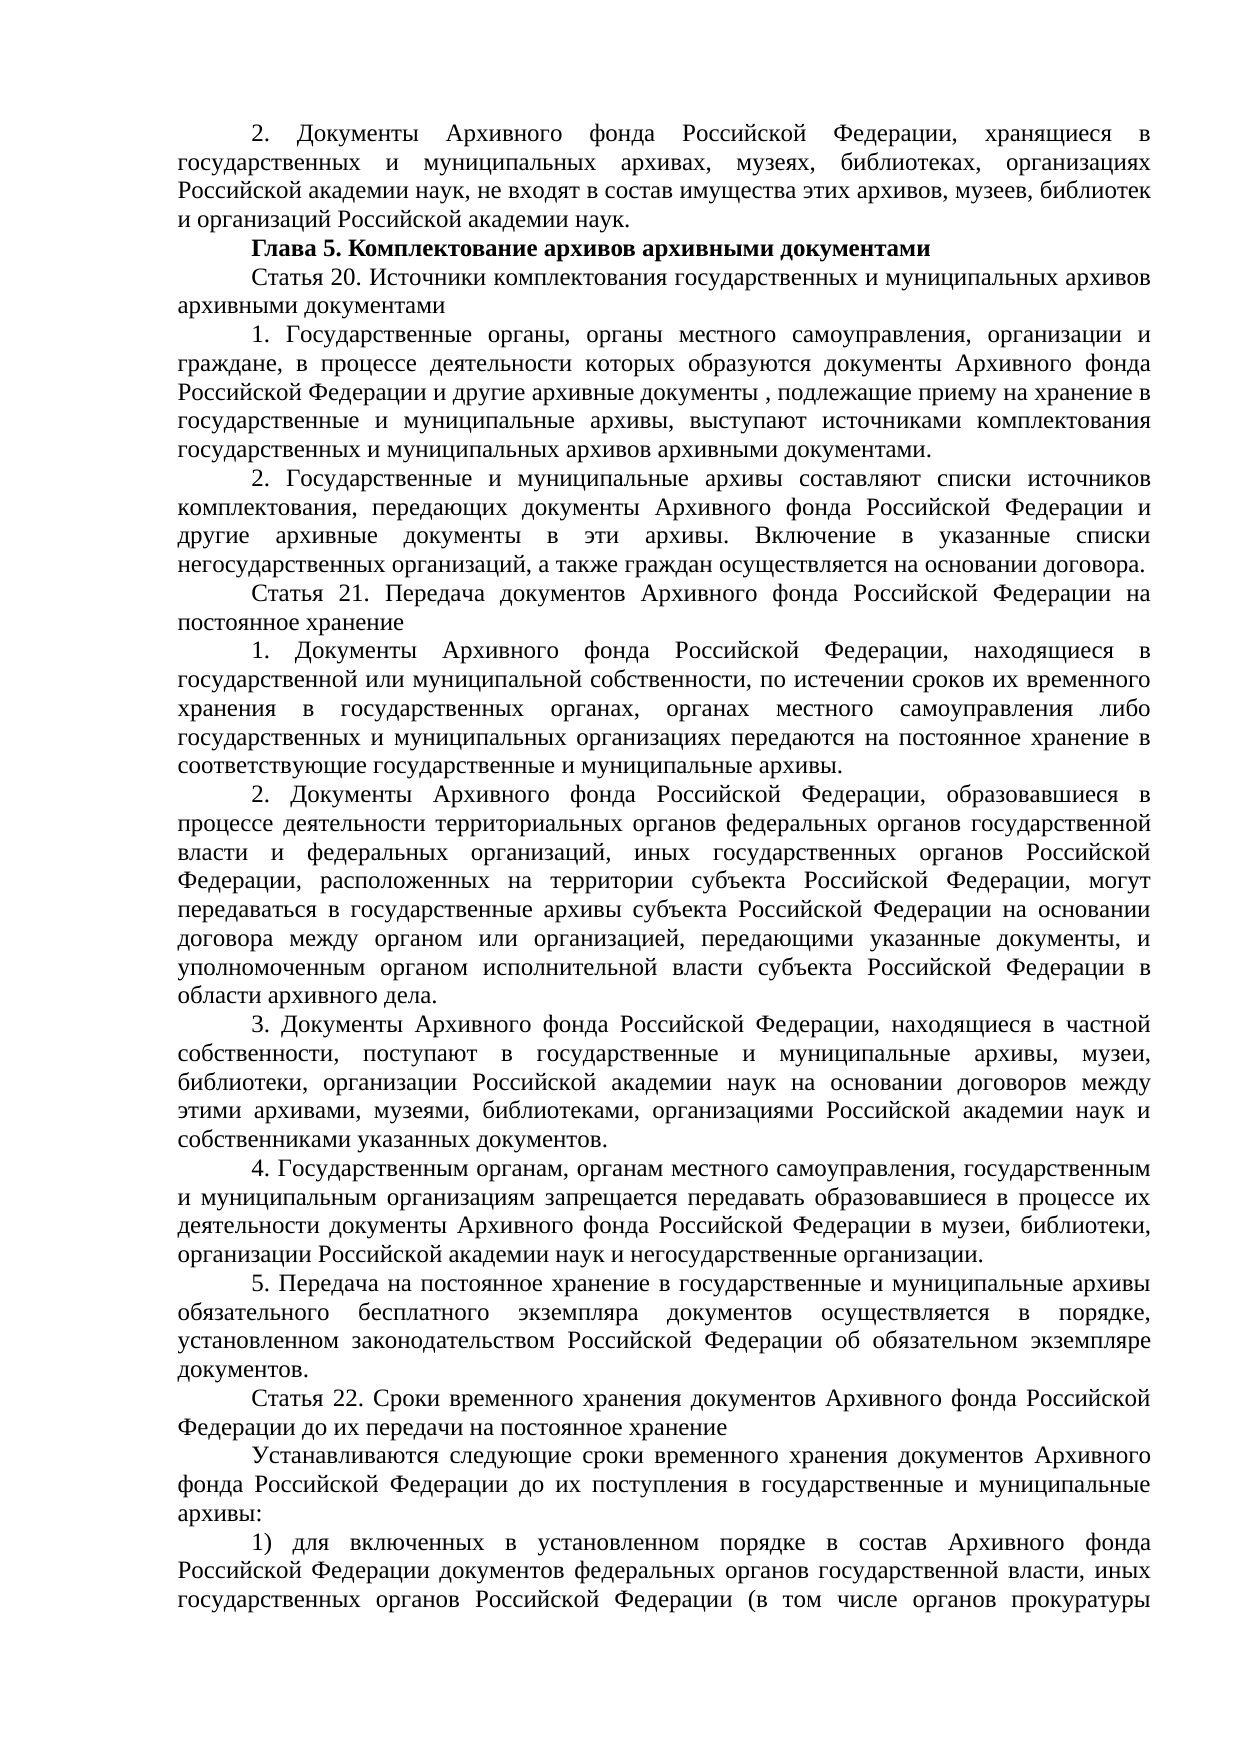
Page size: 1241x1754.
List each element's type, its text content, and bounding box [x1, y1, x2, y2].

text 4. Государственным органам, органам местного самоуправления, государственным и муниципальным организациям запрещается передавать образовавшиеся в процессе их деятельности документы Архивного фонда Российской Федерации в музеи, библиотеки, организации Российской академии наук и негосударственные организации. [177, 1153, 1152, 1268]
text 1. Государственные органы, органы местного самоуправления, организации и граждане, в процессе деятельности которых образуются документы Архивного фонда Российской Федерации и другие архивные документы , подлежащие приему на хранение в государственные и муниципальные архивы, выступают источниками комплектования государственных и муниципальных архивов архивными документами. [177, 319, 1152, 463]
text Статья 20. Источники комплектования государственных и муниципальных архивов архивными документами [177, 262, 1152, 319]
text 2. Документы Архивного фонда Российской Федерации, образовавшиеся в процессе деятельности территориальных органов федеральных органов государственной власти и федеральных организаций, иных государственных органов Российской Федерации, расположенных на территории субъекта Российской Федерации, могут передаваться в государственные архивы субъекта Российской Федерации на основании договора между органом или организацией, передающими указанные документы, и уполномоченным органом исполнительной власти субъекта Российской Федерации в области архивного дела. [177, 779, 1152, 1009]
text 3. Документы Архивного фонда Российской Федерации, находящиеся в частной собственности, поступают в государственные и муниципальные архивы, музеи, библиотеки, организации Российской академии наук на основании договоров между этими архивами, музеями, библиотеками, организациями Российской академии наук и собственниками указанных документов. [177, 1009, 1152, 1153]
text Статья 22. Сроки временного хранения документов Архивного фонда Российской Федерации до их передачи на постоянное хранение [177, 1383, 1152, 1441]
text 2. Документы Архивного фонда Российской Федерации, хранящиеся в государственных и муниципальных архивах, музеях, библиотеках, организациях Российской академии наук, не входят в состав имущества этих архивов, музеев, библиотек и организаций Российской академии наук. [177, 118, 1152, 233]
text 5. Передача на постоянное хранение в государственные и муниципальные архивы обязательного бесплатного экземпляра документов осуществляется в порядке, установленном законодательством Российской Федерации об обязательном экземпляре документов. [177, 1268, 1152, 1383]
text 2. Государственные и муниципальные архивы составляют списки источников комплектования, передающих документы Архивного фонда Российской Федерации и другие архивные документы в эти архивы. Включение в указанные списки негосударственных организаций, а также граждан осуществляется на основании договора. [177, 463, 1152, 578]
text Статья 21. Передача документов Архивного фонда Российской Федерации на постоянное хранение [177, 578, 1152, 636]
text 1. Документы Архивного фонда Российской Федерации, находящиеся в государственной или муниципальной собственности, по истечении сроков их временного хранения в государственных органах, органах местного самоуправления либо государственных и муниципальных организациях передаются на постоянное хранение в соответствующие государственные и муниципальные архивы. [177, 636, 1152, 779]
text Глава 5. Комплектование архивов архивными документами [177, 233, 1152, 262]
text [177, 1527, 1152, 1613]
text Устанавливаются следующие сроки временного хранения документов Архивного фонда Российской Федерации до их поступления в государственные и муниципальные архивы: [177, 1441, 1152, 1527]
